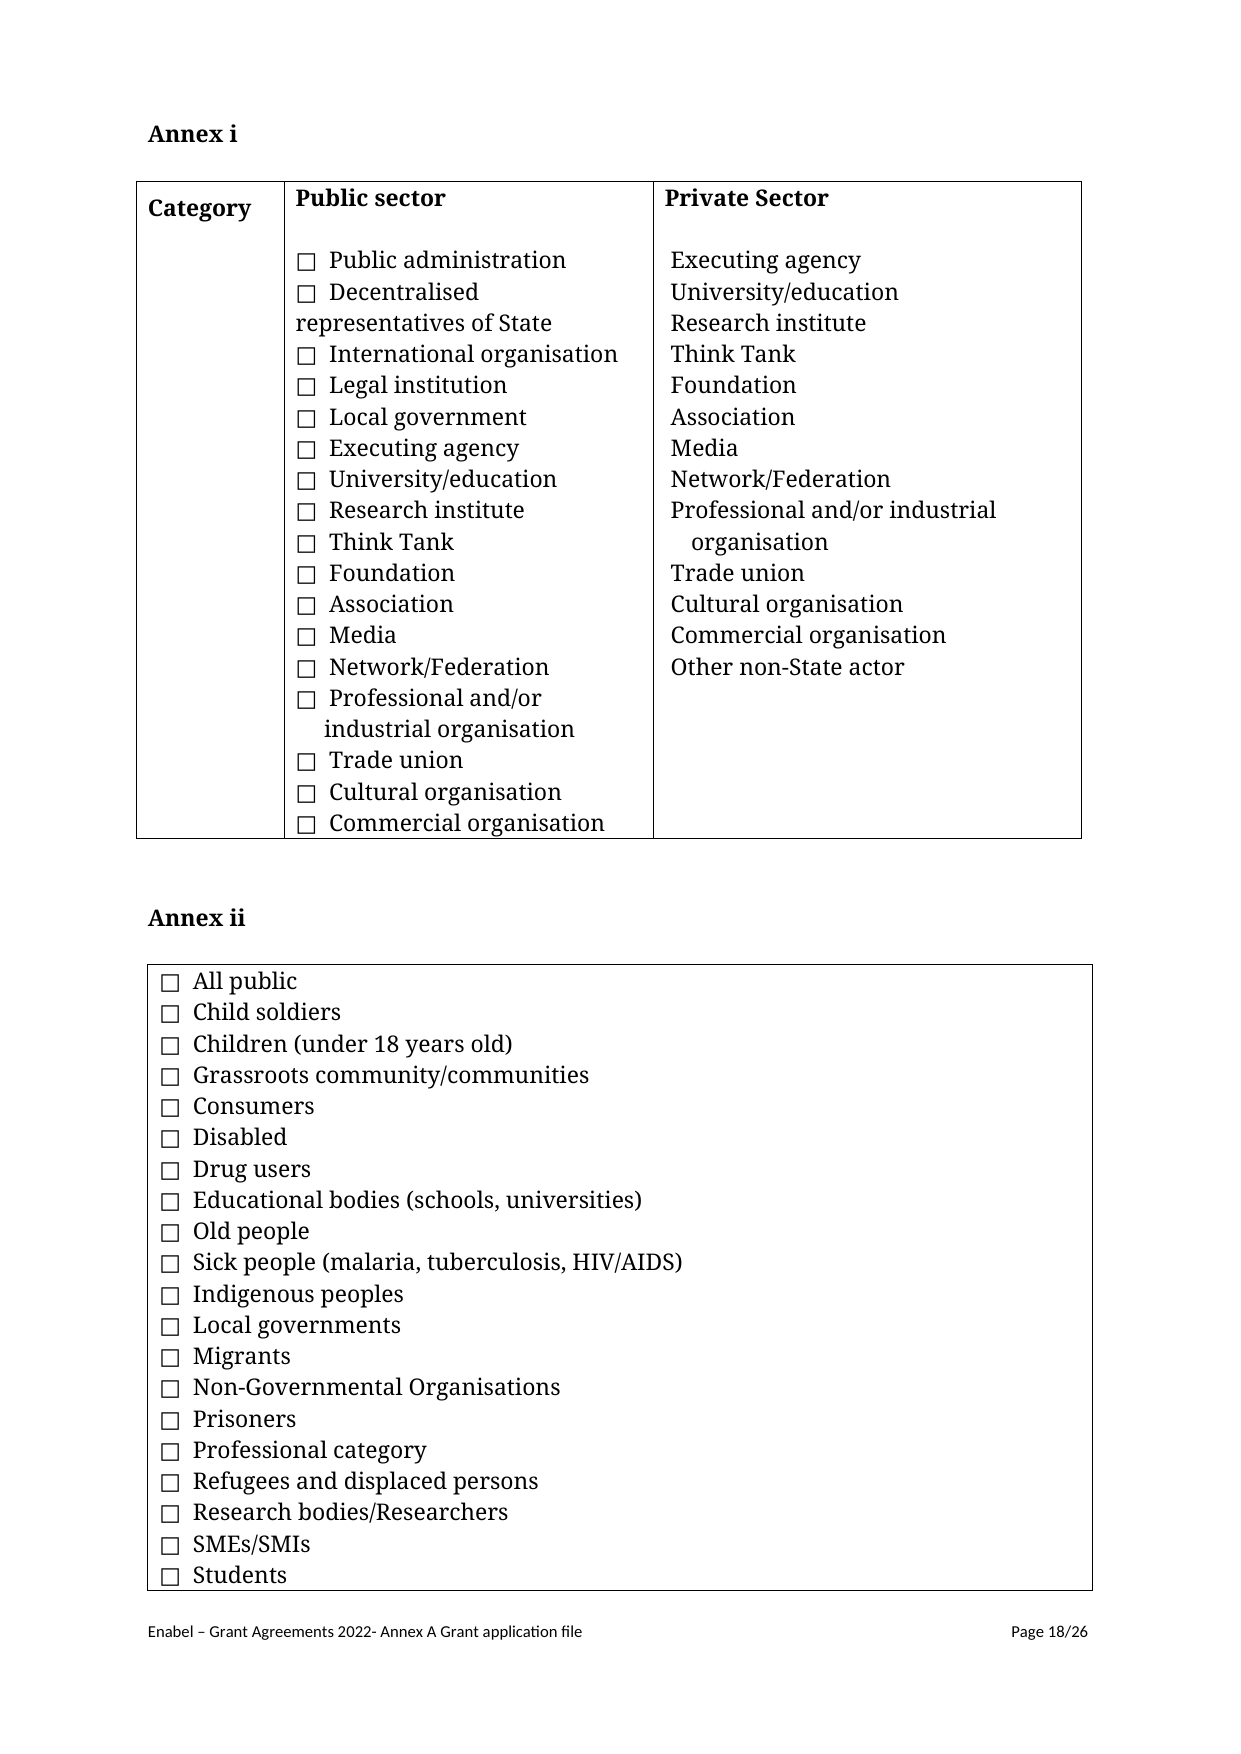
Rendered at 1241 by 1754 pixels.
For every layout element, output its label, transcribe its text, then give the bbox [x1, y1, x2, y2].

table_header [148, 965, 1092, 1590]
table_header Public sector □ Public administration □ Decentralised representatives of State □ International organisation □ Legal institution □ Local government □ Executing agency □ University/education □ Research institute □ Think Tank □ Foundation □ Association □ Media □ Network/Federation □ Professional and/or industrial organisation □ Trade union □ Cultural organisation □ Commercial organisation [285, 182, 653, 838]
text Annex ii [148, 901, 1092, 933]
text Annex i [148, 118, 1092, 149]
table_header Category [137, 182, 284, 838]
table_header Private Sector ⁭ Executing agency ⁭ University/education ⁭ Research institute ⁭ Think Tank ⁭ Foundation ⁭ Association ⁭ Media ⁭ Network/Federation ⁭ Professional and/or industrial organisation ⁭ Trade union ⁭ Cultural organisation ⁭ Commercial organisation ⁭ Other non-State actor [654, 182, 1081, 838]
